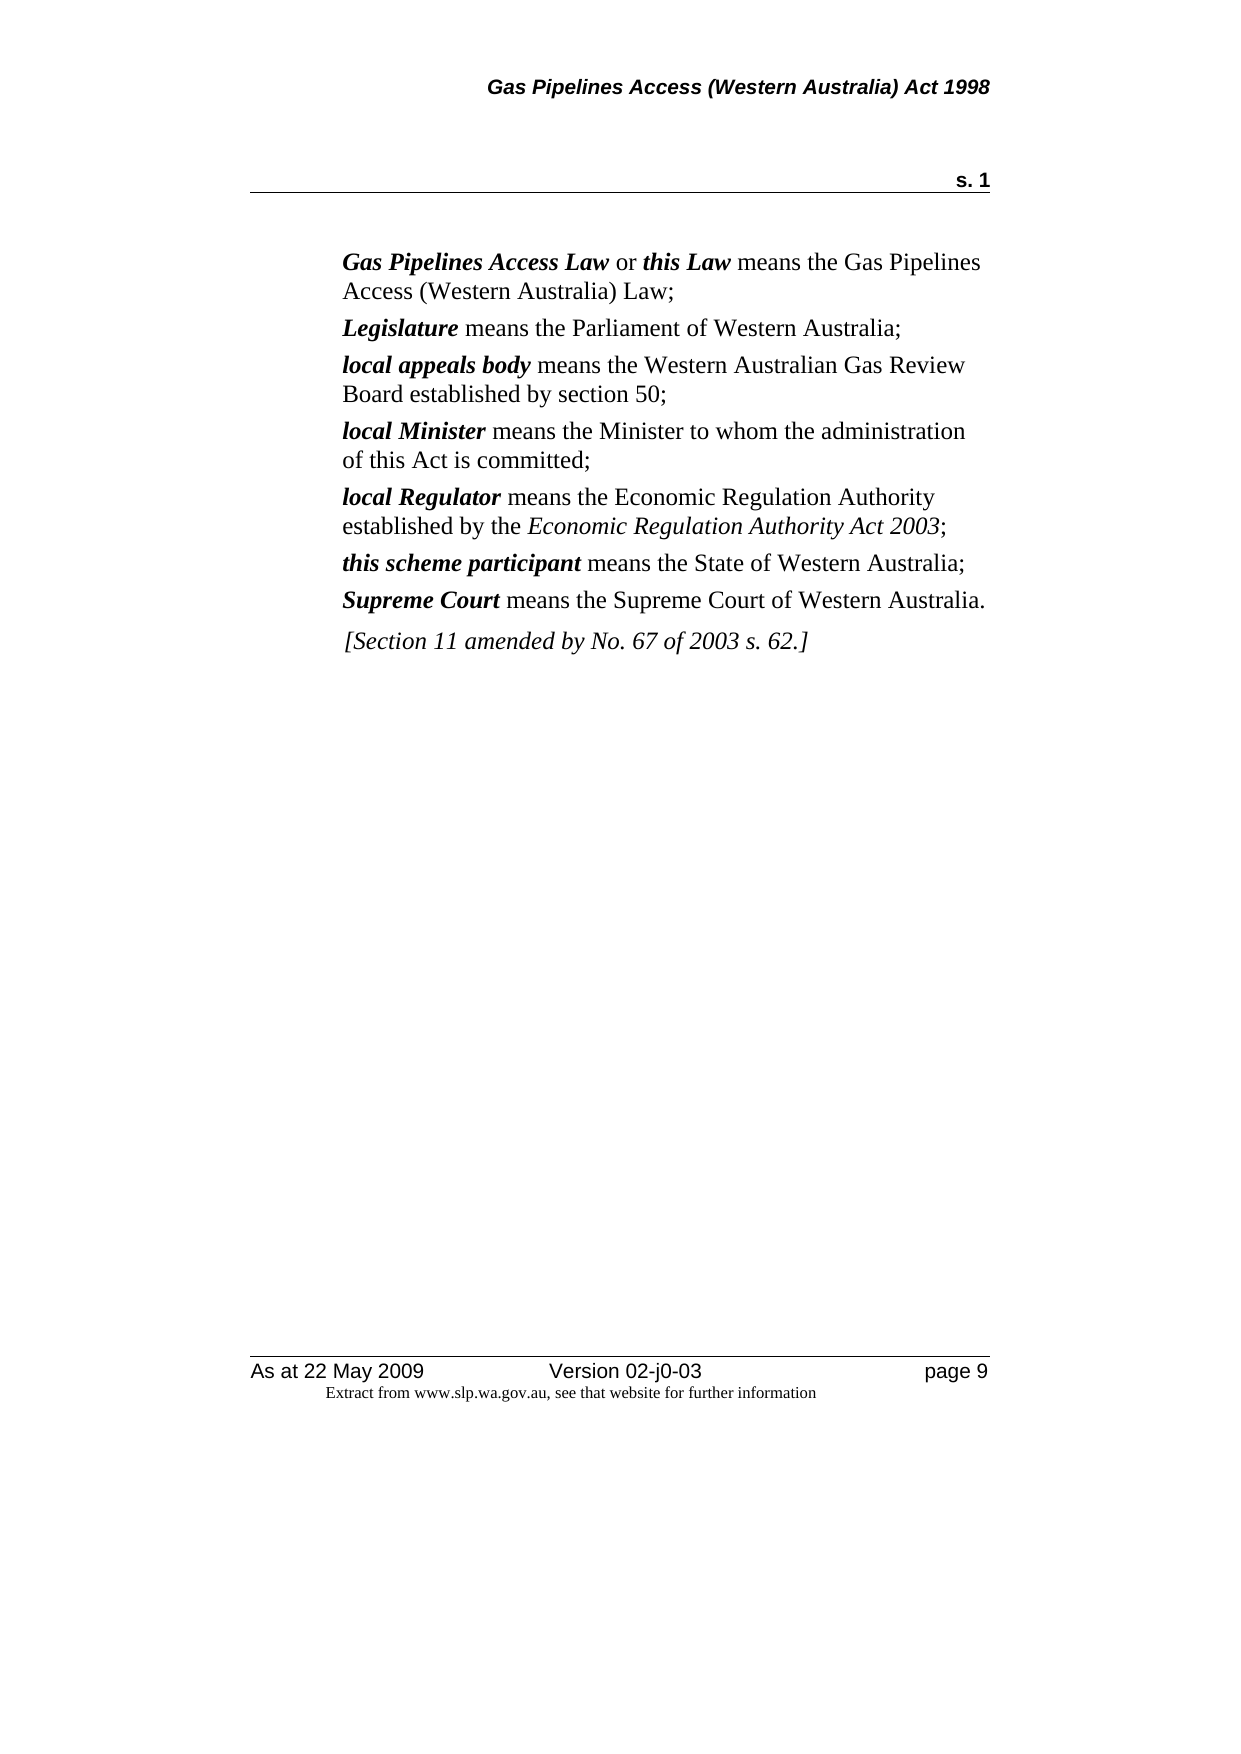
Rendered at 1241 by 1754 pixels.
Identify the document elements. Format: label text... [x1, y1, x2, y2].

text Supreme Court means the Supreme Court of Western Australia. [250, 585, 990, 614]
text local Regulator means the Economic Regulation Authority established by the Economic Regulation Authority Act 2003; [250, 482, 990, 539]
text local Minister means the Minister to whom the administration of this Act is committed; [250, 416, 990, 474]
text [Section 11 amended by No. 67 of 2003 s. 62.] [250, 626, 990, 655]
text this scheme participant means the State of Western Australia; [250, 548, 990, 577]
text local appeals body means the Western Australian Gas Review Board established by section 50; [250, 350, 990, 408]
text Gas Pipelines Access Law or this Law means the Gas Pipelines Access (Western Australia) Law; [250, 247, 990, 305]
text Legislature means the Parliament of Western Australia; [250, 313, 990, 342]
